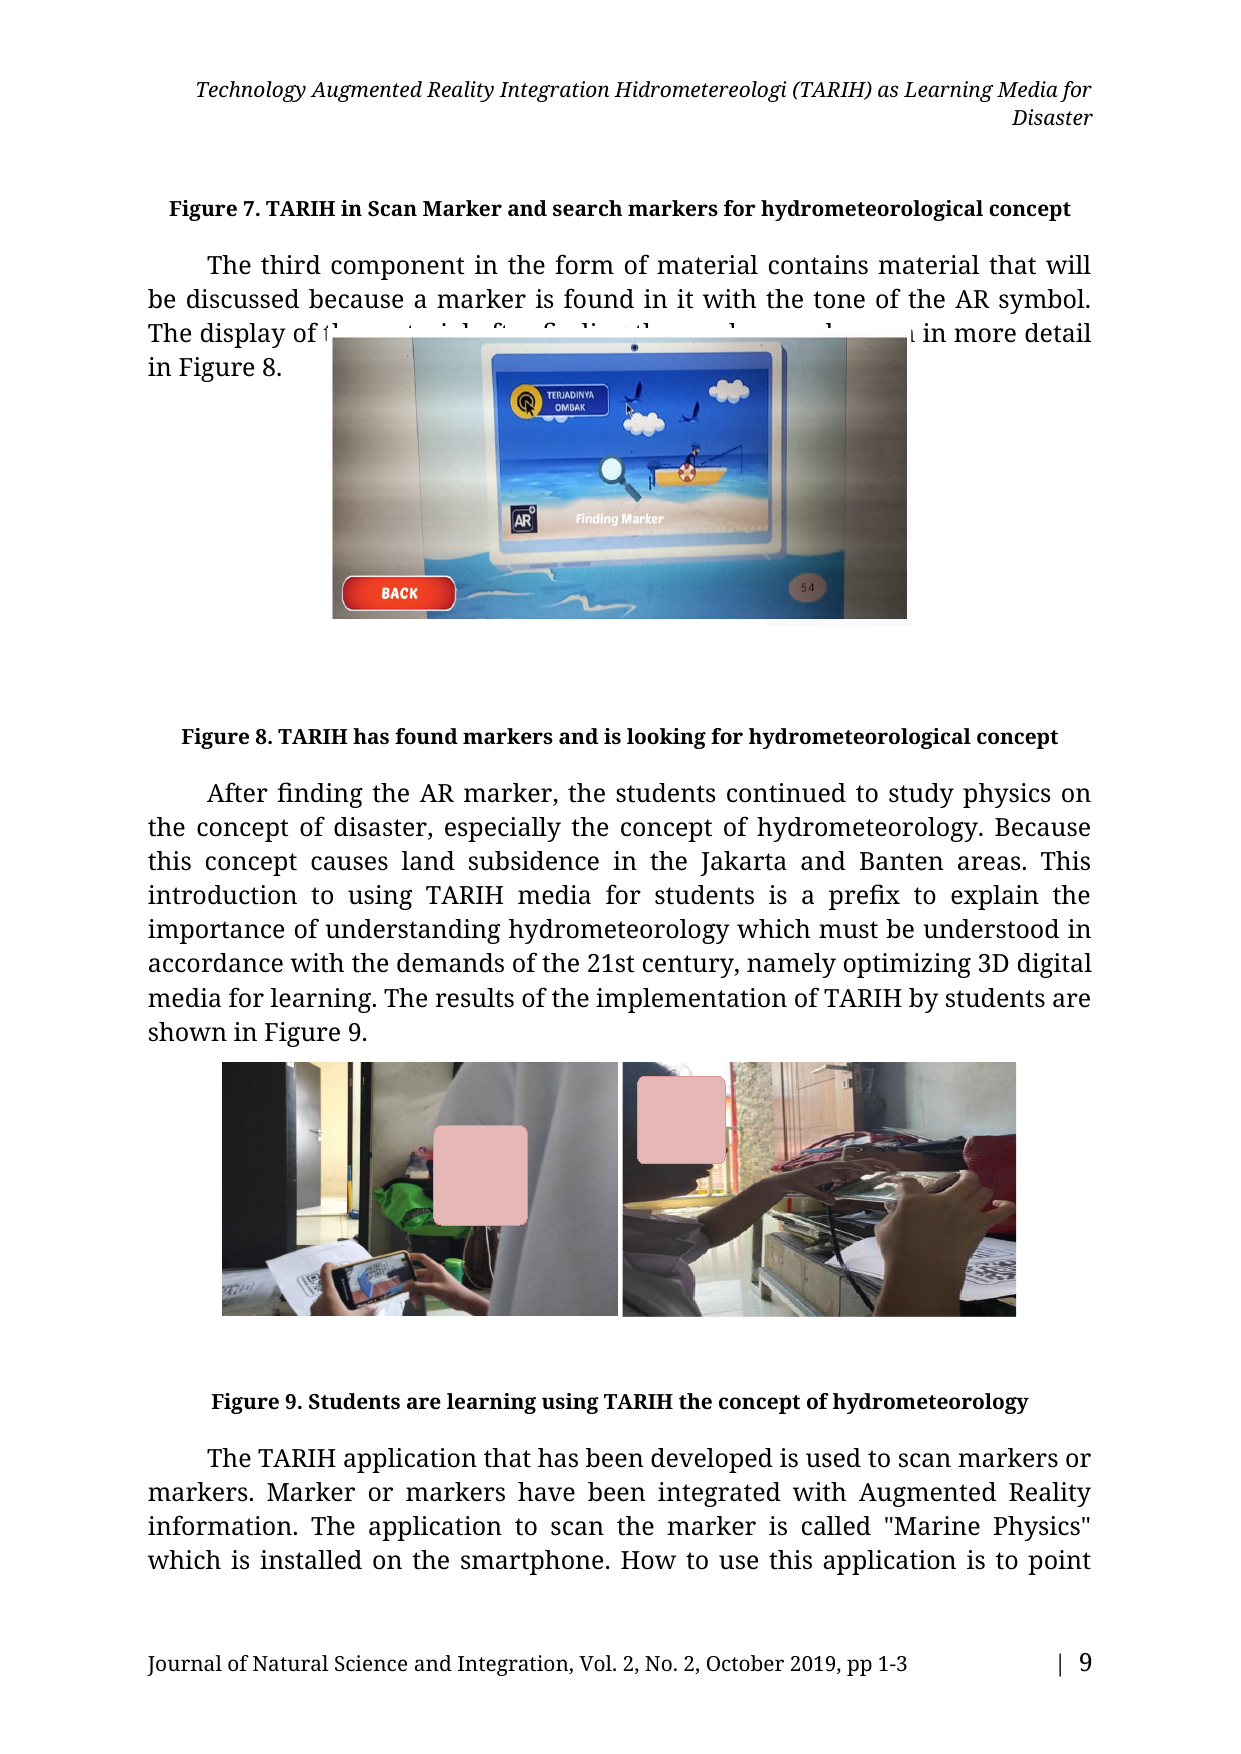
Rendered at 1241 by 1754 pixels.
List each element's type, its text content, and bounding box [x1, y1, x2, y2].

picture [326, 328, 912, 626]
text After finding the AR marker, the students continued to study physics on the concept of disaster, especially the concept of hydrometeorology. Because this concept causes land subsidence in the Jakarta and Banten areas. This introduction to using TARIH media for students is a prefix to explain the importance of understanding hydrometeorology which must be understood in accordance with the demands of the 21st century, namely optimizing 3D digital media for learning. The results of the implementation of TARIH by students are shown in Figure 9. [148, 776, 1092, 1048]
text Figure 9. Students are learning using TARIH the concept of hydrometeorology [148, 1387, 1092, 1415]
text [148, 1440, 1092, 1576]
picture [222, 1062, 618, 1316]
text Figure 7. TARIH in Scan Marker and search markers for hydrometeorological concept [148, 194, 1092, 223]
text The third component in the form of material contains material that will be discussed because a marker is found in it with the tone of the AR symbol. The display of the material after finding the marker can be seen in more detail in Figure 8. [148, 248, 1092, 384]
text Figure 8. TARIH has found markers and is looking for hydrometeorological concept [148, 722, 1092, 751]
